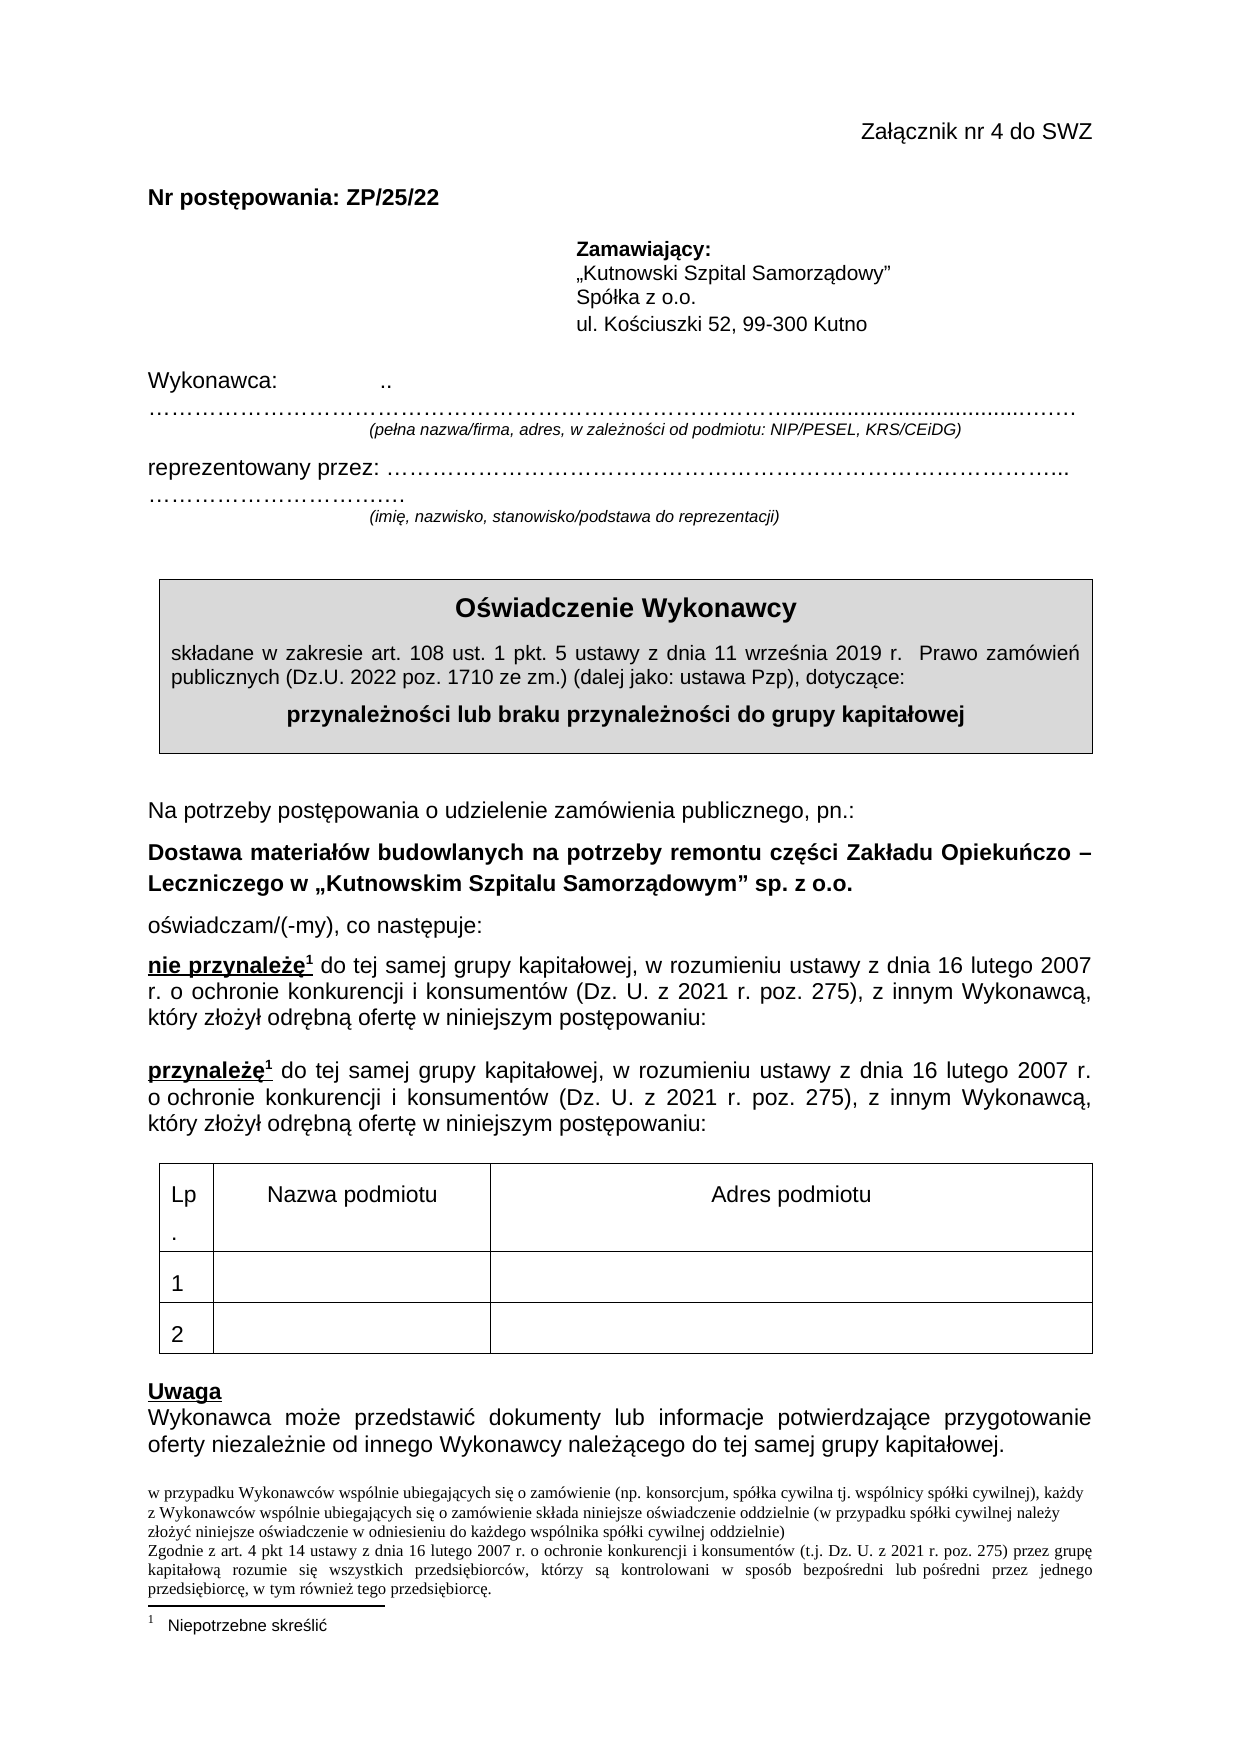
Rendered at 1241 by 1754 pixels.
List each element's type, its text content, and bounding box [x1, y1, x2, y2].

table_header Lp. [160, 1164, 213, 1251]
text „Kutnowski Szpital Samorządowy” [502, 261, 1092, 284]
text Spółka z o.o. [502, 284, 1092, 308]
text reprezentowany przez: ……………………………………………………………………………...………………………….… [148, 454, 1092, 507]
text Uwaga [148, 1367, 1092, 1404]
table_cell [491, 1252, 1092, 1302]
text Wykonawca: ..………………………………………………………………………….....................................….… [148, 367, 1092, 420]
text Na potrzeby postępowania o udzielenie zamówienia publicznego, pn.: [148, 797, 1092, 823]
text Wykonawca może przedstawić dokumenty lub informacje potwierdzające przygotowanie oferty niezależnie od innego Wykonawcy należącego do tej samej grupy kapitałowej. [148, 1404, 1092, 1457]
table_cell [491, 1303, 1092, 1353]
table_cell [214, 1303, 490, 1353]
text Zamawiający: [502, 237, 1092, 261]
text Nr postępowania: ZP/25/22 [148, 184, 1092, 210]
text w przypadku Wykonawców wspólnie ubiegających się o zamówienie (np. konsorcjum, spółka cywilna tj. wspólnicy spółki cywilnej), każdy z Wykonawców wspólnie ubiegających się o zamówienie składa niniejsze oświadczenie oddzielnie (w przypadku spółki cywilnej należy złożyć niniejsze oświadczenie w odniesieniu do każdego wspólnika spółki cywilnej oddzielnie) [148, 1483, 1092, 1541]
text przynależę do tej samej grupy kapitałowej, w rozumieniu ustawy z dnia 16 lutego 2007 r. o ochronie konkurencji i konsumentów (Dz. U. z 2021 r. poz. 275), z innym Wykonawcą, który złożył odrębną ofertę w niniejszym postępowaniu: [148, 1057, 1092, 1136]
table_cell 1 [160, 1252, 213, 1302]
table_header Adres podmiotu [491, 1164, 1092, 1251]
table_cell 2 [160, 1303, 213, 1353]
table_header Oświadczenie Wykonawcy składane w zakresie art. 108 ust. 1 pkt. 5 ustawy z dnia 11 września 2019 r. Prawo zamówień publicznych (Dz.U. 2022 poz. 1710 ze zm.) (dalej jako: ustawa Pzp), dotyczące: przynależności lub braku przynależności do grupy kapitałowej [160, 580, 1092, 753]
table_header Nazwa podmiotu [214, 1164, 490, 1251]
text Dostawa materiałów budowlanych na potrzeby remontu części Zakładu Opiekuńczo – Leczniczego w „Kutnowskim Szpitalu Samorządowym” sp. z o.o. [148, 839, 1092, 896]
text Zgodnie z art. 4 pkt 14 ustawy z dnia 16 lutego 2007 r. o ochronie konkurencji i konsumentów (t.j. Dz. U. z 2021 r. poz. 275) przez grupę kapitałową rozumie się wszystkich przedsiębiorców, którzy są kontrolowani w sposób bezpośredni lub pośredni przez jednego przedsiębiorcę, w tym również tego przedsiębiorcę. [148, 1541, 1092, 1598]
text (pełna nazwa/firma, adres, w zależności od podmiotu: NIP/PESEL, KRS/CEiDG) [369, 420, 1092, 439]
text oświadczam/(-my), co następuje: [148, 912, 1092, 938]
subtitle Załącznik nr 4 do SWZ [207, 118, 1092, 144]
text (imię, nazwisko, stanowisko/podstawa do reprezentacji) [369, 507, 1093, 526]
table_cell [214, 1252, 490, 1302]
text nie przynależę1 do tej samej grupy kapitałowej, w rozumieniu ustawy z dnia 16 lutego 2007 r. o ochronie konkurencji i konsumentów (Dz. U. z 2021 r. poz. 275), z innym Wykonawcą, który złożył odrębną ofertę w niniejszym postępowaniu: [148, 952, 1092, 1031]
text ul. Kościuszki 52, 99-300 Kutno [502, 312, 1092, 336]
